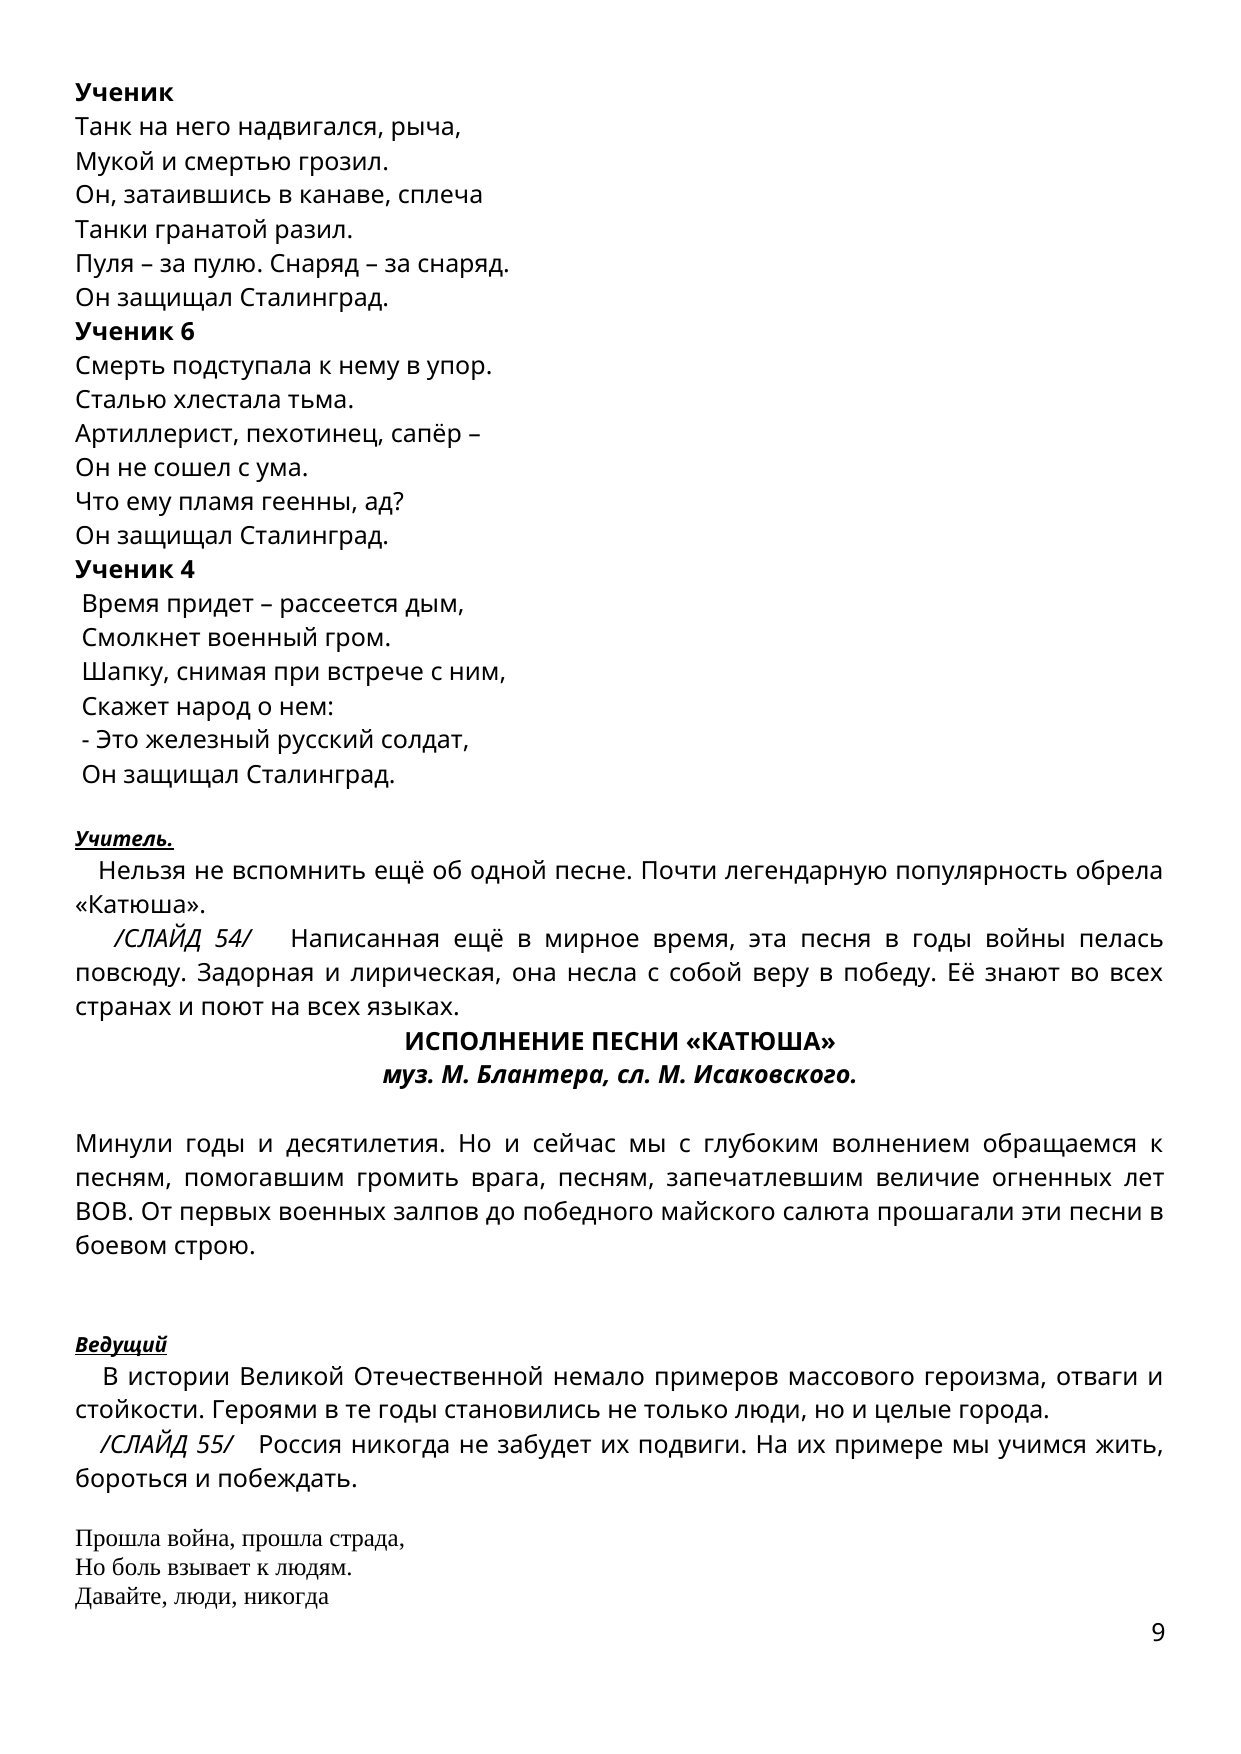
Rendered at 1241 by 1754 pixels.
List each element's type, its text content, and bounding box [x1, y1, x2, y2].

text Мукой и смертью грозил. [75, 143, 1165, 177]
text Ученик 6 [75, 313, 1165, 347]
text Он защищал Сталинград. [75, 518, 1165, 552]
text Учитель. [75, 824, 1165, 853]
text Минули годы и десятилетия. Но и сейчас мы с глубоким волнением обращаемся к песням, помогавшим громить врага, песням, запечатлевшим величие огненных лет ВОВ. От первых военных залпов до победного майского салюта прошагали эти песни в боевом строю. [75, 1125, 1165, 1262]
text Он не сошел с ума. [75, 450, 1165, 484]
text ИСПОЛНЕНИЕ ПЕСНИ «КАТЮША» [75, 1023, 1165, 1057]
text Время придет – рассеется дым, [75, 586, 1165, 620]
text Что ему пламя геенны, ад? [75, 484, 1165, 518]
text Он защищал Сталинград. [75, 279, 1165, 313]
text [75, 1523, 1165, 1610]
text Он защищал Сталинград. [75, 756, 1165, 790]
text В истории Великой Отечественной немало примеров массового героизма, отваги и стойкости. Героями в те годы становились не только люди, но и целые города. [75, 1358, 1165, 1426]
text /СЛАЙД 54/ Написанная ещё в мирное время, эта песня в годы войны пелась повсюду. Задорная и лирическая, она несла с собой веру в победу. Её знают во всех странах и поют на всех языках. [75, 921, 1165, 1023]
text - Это железный русский солдат, [75, 722, 1165, 756]
text Нельзя не вспомнить ещё об одной песне. Почти легендарную популярность обрела «Катюша». [75, 853, 1165, 921]
text Смолкнет военный гром. [75, 620, 1165, 654]
text муз. М. Блантера, сл. М. Исаковского. [75, 1057, 1165, 1091]
text Танки гранатой разил. [75, 211, 1165, 245]
text Пуля – за пулю. Снаряд – за снаряд. [75, 245, 1165, 279]
text Смерть подступала к нему в упор. [75, 347, 1165, 382]
text Он, затаившись в канаве, сплеча [75, 177, 1165, 211]
text Скажет народ о нем: [75, 688, 1165, 722]
text Ученик 4 [75, 552, 1165, 586]
text Танк на него надвигался, рыча, [75, 109, 1165, 143]
text Ведущий [75, 1330, 1165, 1358]
text Ученик [75, 75, 1165, 109]
text Шапку, снимая при встрече с ним, [75, 654, 1165, 688]
text Артиллерист, пехотинец, сапёр – [75, 416, 1165, 450]
text Сталью хлестала тьма. [75, 382, 1165, 416]
text /СЛАЙД 55/ Россия никогда не забудет их подвиги. На их примере мы учимся жить, бороться и побеждать. [75, 1426, 1165, 1494]
